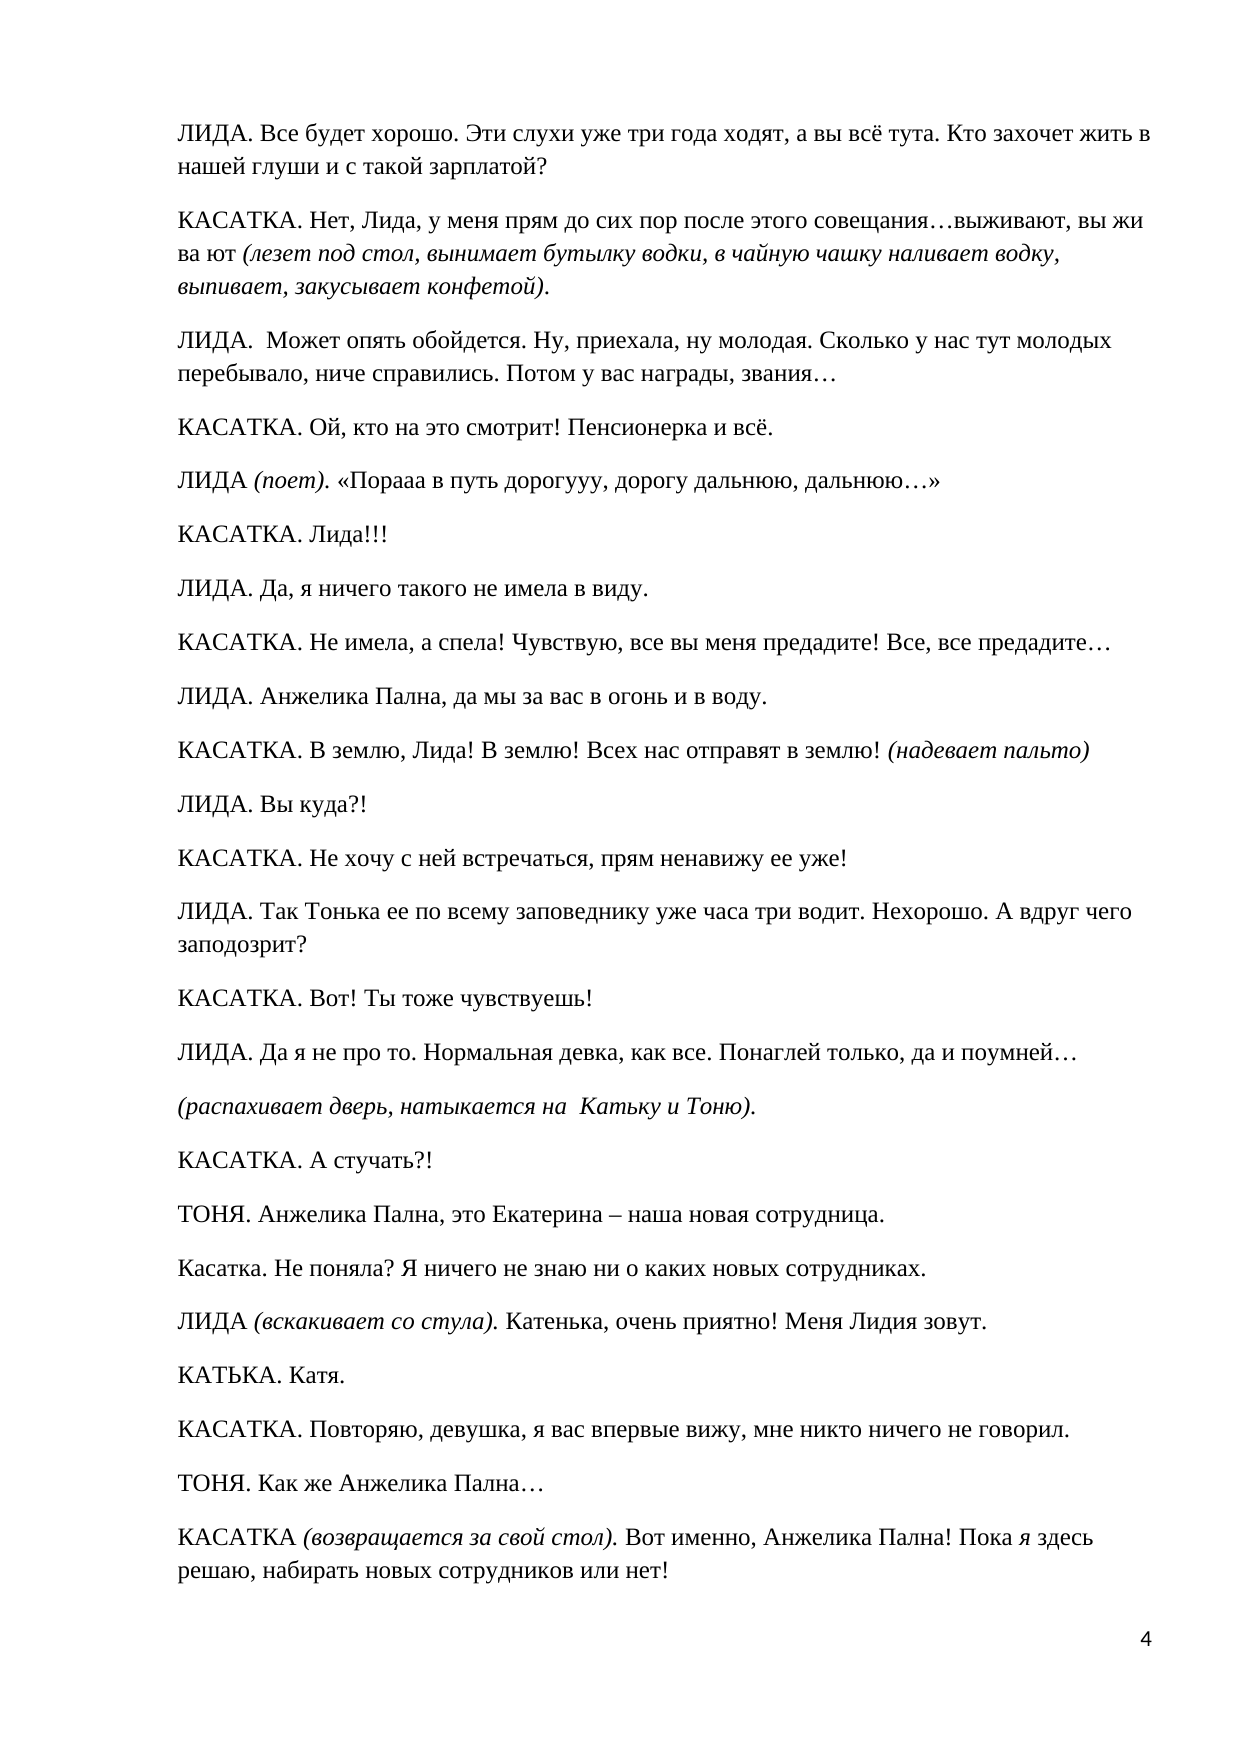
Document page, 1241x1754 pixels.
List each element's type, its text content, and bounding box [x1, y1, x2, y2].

text ЛИДА. Так Тонька ее по всему заповеднику уже часа три водит. Нехорошо. А вдруг чего заподозрит? [177, 896, 1152, 958]
text ЛИДА (поет). «Порааа в путь дорогууу, дорогу дальнюю, дальнюю…» [177, 466, 1152, 494]
text ТОНЯ. Анжелика Пална, это Екатерина – наша новая сотрудница. [177, 1199, 1152, 1227]
text КАСАТКА. Ой, кто на это смотрит! Пенсионерка и всё. [177, 412, 1152, 441]
text ЛИДА. Анжелика Пална, да мы за вас в огонь и в воду. [177, 681, 1152, 710]
text КАСАТКА (возвращается за свой стол). Вот именно, Анжелика Пална! Пока я здесь решаю, набирать новых сотрудников или нет! [177, 1522, 1152, 1584]
text ЛИДА. Да я не про то. Нормальная девка, как все. Понаглей только, да и поумней… [177, 1037, 1152, 1066]
text КАСАТКА. А стучать?! [177, 1145, 1152, 1174]
text ТОНЯ. Как же Анжелика Пална… [177, 1468, 1152, 1497]
text Касатка. Не поняла? Я ничего не знаю ни о каких новых сотрудниках. [177, 1253, 1152, 1281]
text КАСАТКА. Лида!!! [177, 519, 1152, 548]
text КАСАТКА. Нет, Лида, у меня прям до сих пор после этого совещания…выживают, вы жи ва ют (лезет под стол, вынимает бутылку водки, в чайную чашку наливает водку, выпивает, закусывает конфетой). [177, 205, 1152, 300]
text КАСАТКА. Повторяю, девушка, я вас впервые вижу, мне никто ничего не говорил. [177, 1414, 1152, 1443]
text КАСАТКА. Вот! Ты тоже чувствуешь! [177, 983, 1152, 1012]
text КАТЬКА. Катя. [177, 1360, 1152, 1389]
text КАСАТКА. Не имела, а спела! Чувствую, все вы меня предадите! Все, все предадите… [177, 627, 1152, 656]
text КАСАТКА. Не хочу с ней встречаться, прям ненавижу ее уже! [177, 843, 1152, 871]
text ЛИДА. Да, я ничего такого не имела в виду. [177, 573, 1152, 602]
text ЛИДА. Вы куда?! [177, 789, 1152, 817]
text (распахивает дверь, натыкается на Катьку и Тоню). [177, 1091, 1152, 1120]
text ЛИДА. Все будет хорошо. Эти слухи уже три года ходят, а вы всё тута. Кто захочет жить в нашей глуши и с такой зарплатой? [177, 118, 1152, 180]
text ЛИДА. Может опять обойдется. Ну, приехала, ну молодая. Сколько у нас тут молодых перебывало, ниче справились. Потом у вас награды, звания… [177, 325, 1152, 387]
text КАСАТКА. В землю, Лида! В землю! Всех нас отправят в землю! (надевает пальто) [177, 735, 1152, 764]
text ЛИДА (вскакивает со стула). Катенька, очень приятно! Меня Лидия зовут. [177, 1306, 1152, 1335]
